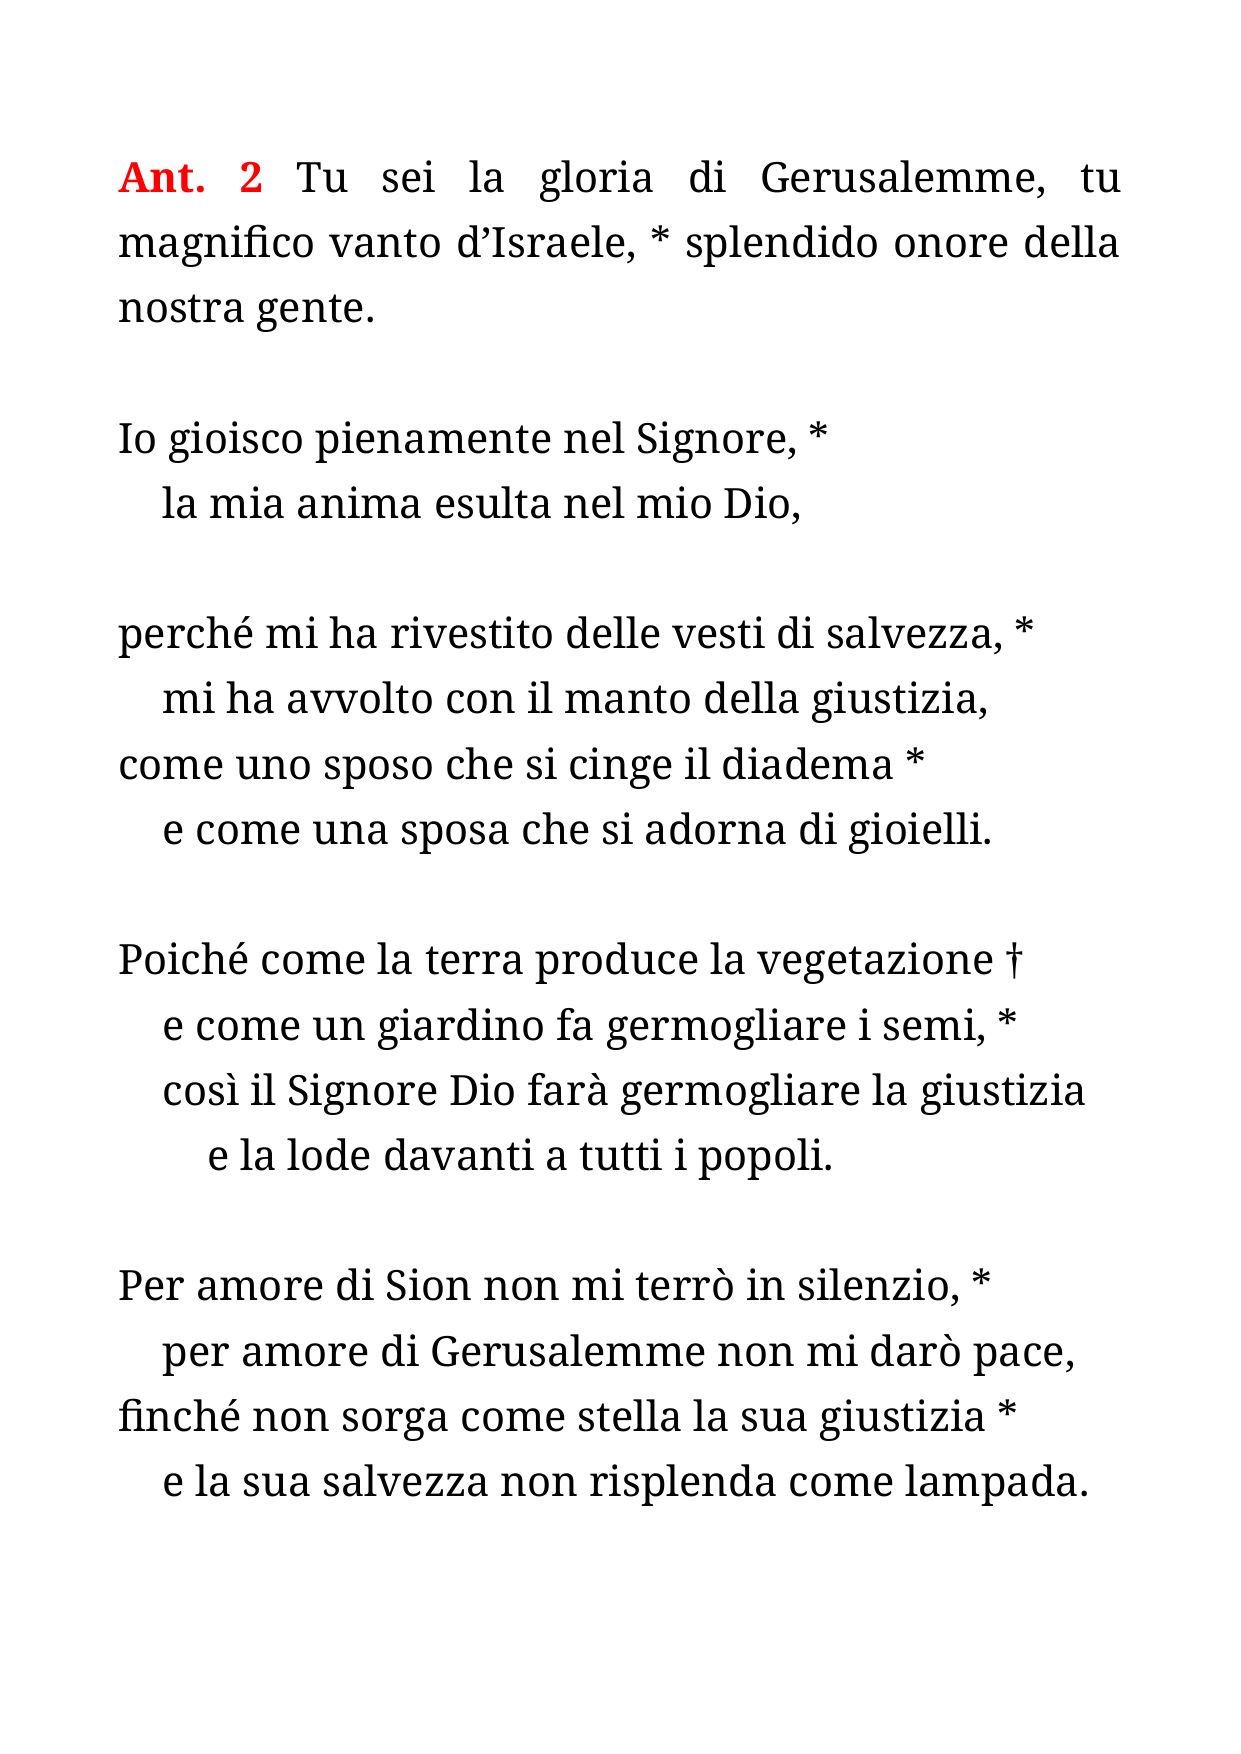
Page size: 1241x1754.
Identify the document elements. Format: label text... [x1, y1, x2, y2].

text Poiché come la terra produce la vegetazione † [118, 930, 1122, 987]
text come uno sposo che si cinge il diadema * [118, 734, 1122, 791]
text finché non sorga come stella la sua giustizia * [118, 1387, 1122, 1443]
text e la sua salvezza non risplenda come lampada. [118, 1452, 1122, 1508]
text Ant. 2 Tu sei la gloria di Gerusalemme, tu magnifico vanto d’Israele, * splendido onore della nostra gente. [118, 148, 1122, 335]
text per amore di Gerusalemme non mi darò pace, [118, 1321, 1122, 1378]
text e come una sposa che si adorna di gioielli. [118, 800, 1122, 856]
text perché mi ha rivestito delle vesti di salvezza, * [118, 604, 1122, 661]
text Per amore di Sion non mi terrò in silenzio, * [118, 1256, 1122, 1313]
text e la lode davanti a tutti i popoli. [118, 1126, 1122, 1182]
text la mia anima esulta nel mio Dio, [118, 474, 1122, 530]
text e come un giardino fa germogliare i semi, * [118, 995, 1122, 1052]
text mi ha avvolto con il manto della giustizia, [118, 669, 1122, 726]
text Io gioisco pienamente nel Signore, * [118, 408, 1122, 465]
text così il Signore Dio farà germogliare la giustizia [118, 1061, 1122, 1117]
